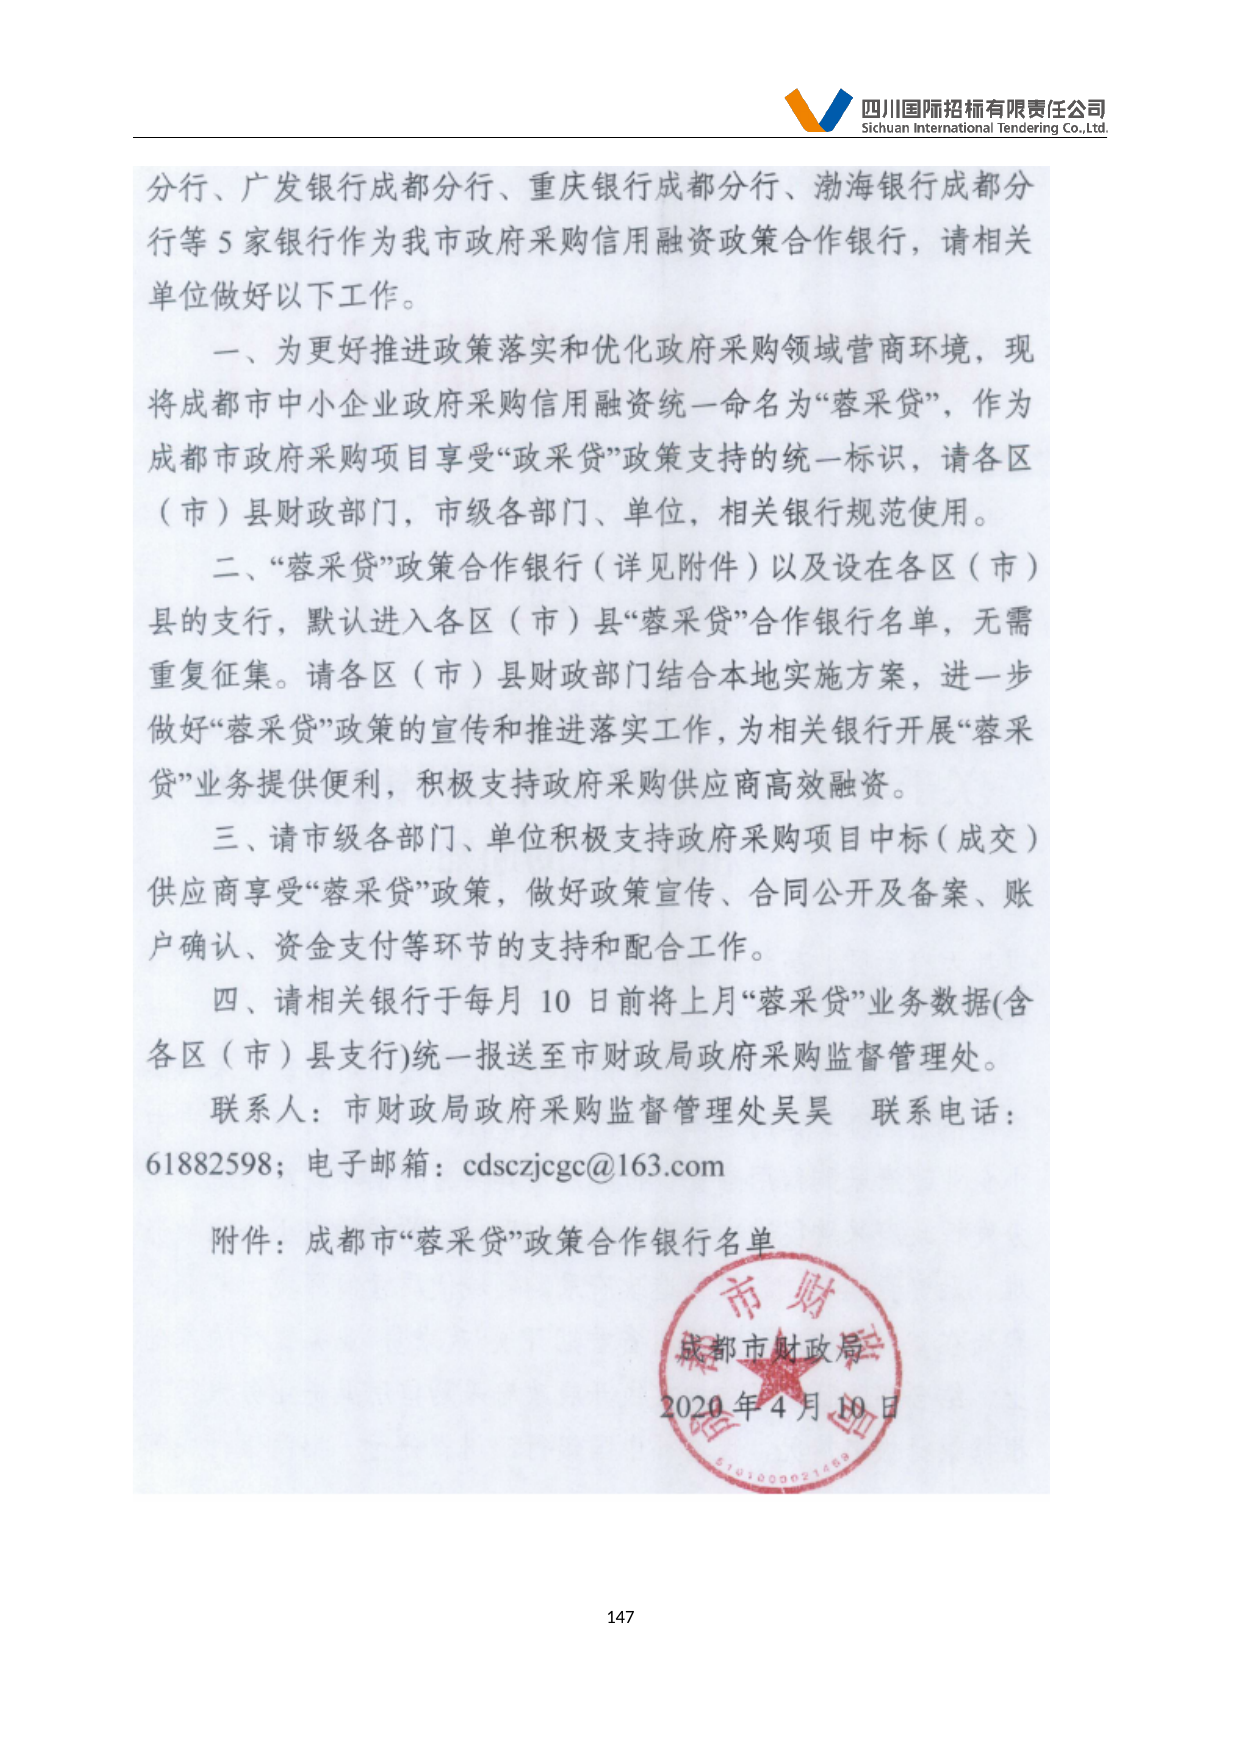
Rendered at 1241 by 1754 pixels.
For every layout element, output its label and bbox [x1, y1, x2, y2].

picture [132, 166, 1050, 1502]
picture [784, 88, 1108, 135]
